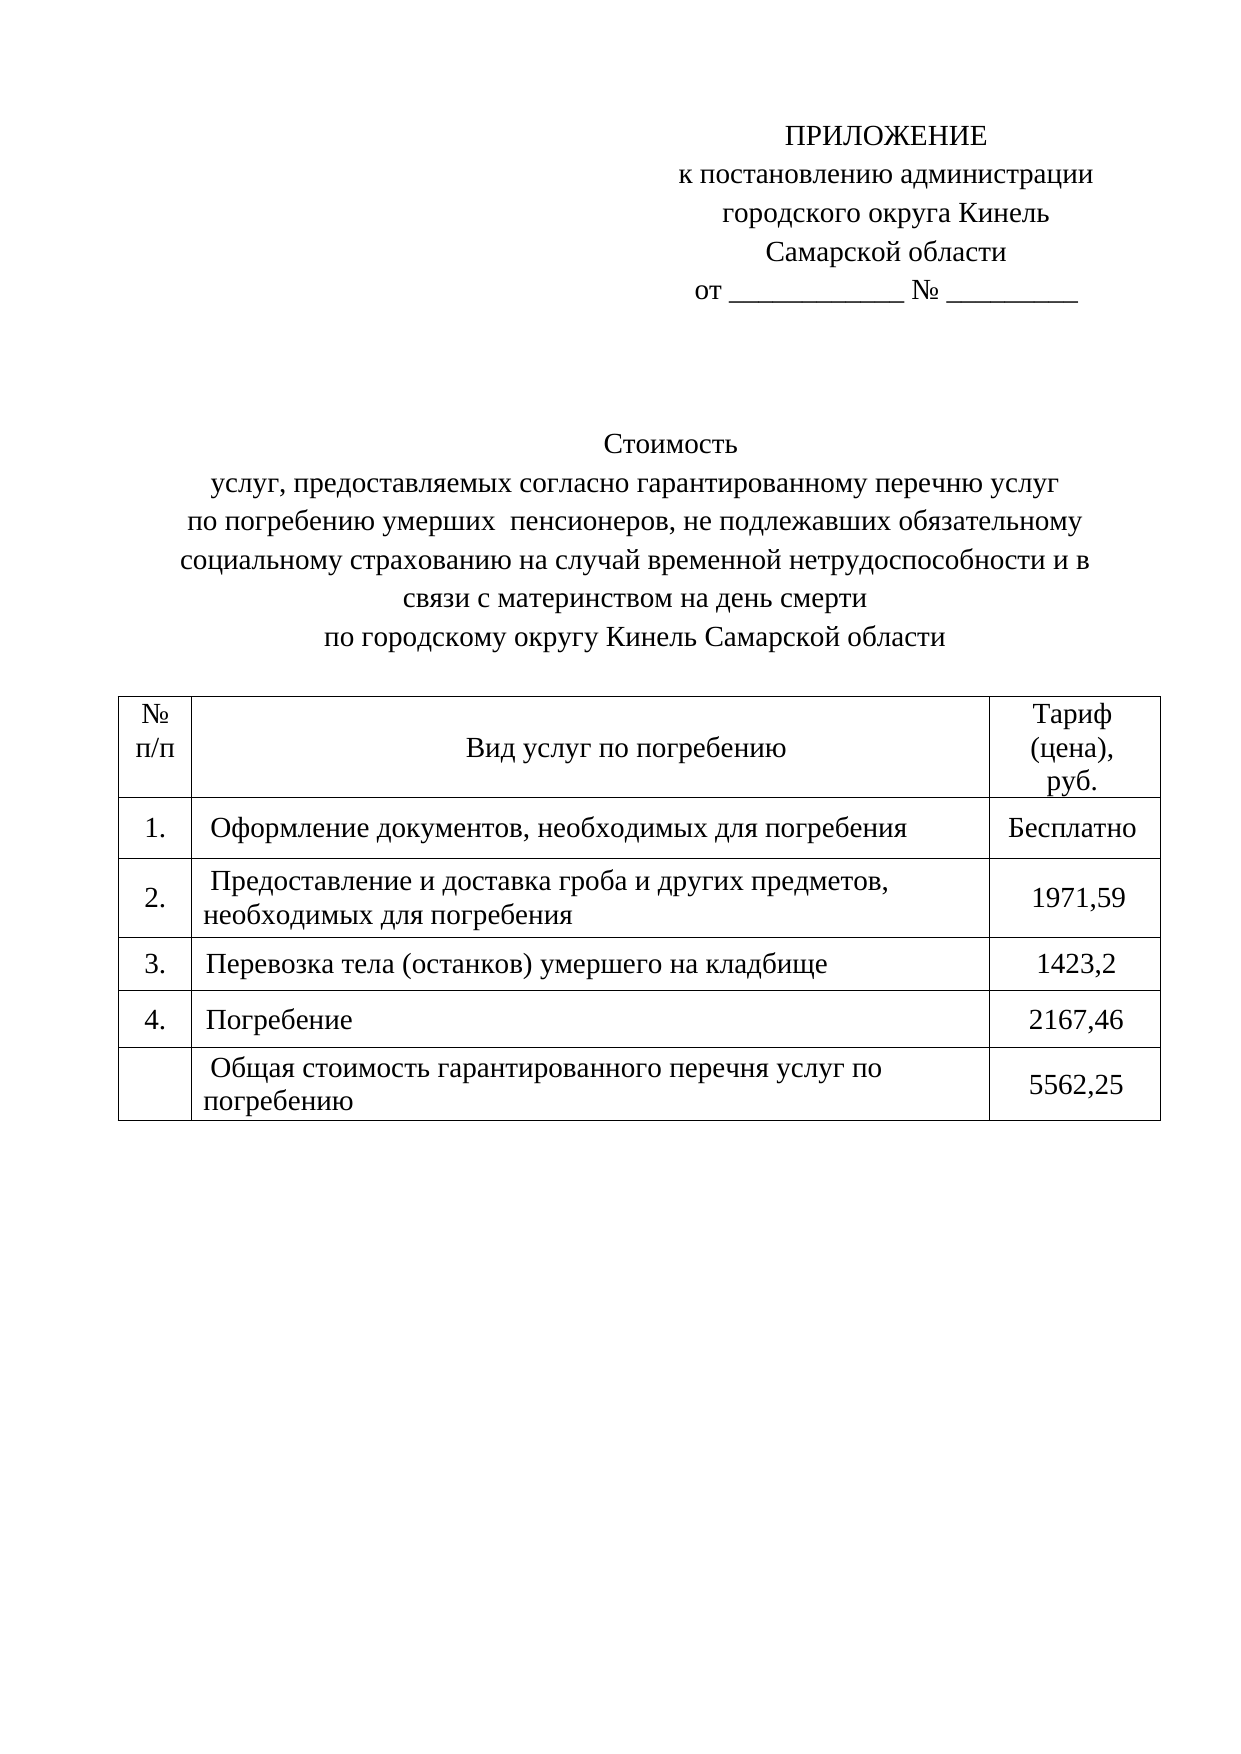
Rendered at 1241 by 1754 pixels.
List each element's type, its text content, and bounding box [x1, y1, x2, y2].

table_header Вид услуг по погребению [192, 697, 989, 797]
text Стоимость [148, 426, 1122, 460]
table_cell 2. [119, 859, 191, 937]
table_header № п/п [119, 697, 191, 797]
table_cell [119, 1048, 191, 1120]
table_cell Погребение [192, 991, 989, 1047]
table_cell Оформление документов, необходимых для погребения [192, 798, 989, 857]
table_cell Бесплатно [990, 798, 1160, 857]
text от ____________ № _________ [650, 272, 1122, 306]
text Самарской области [650, 234, 1122, 267]
table_cell 5562,25 [990, 1048, 1160, 1120]
text по городскому округу Кинель Самарской области [148, 619, 1122, 653]
table_cell 4. [119, 991, 191, 1047]
table_cell 1971,59 [990, 859, 1160, 937]
text по погребению умерших пенсионеров, не подлежавших обязательному социальному страхованию на случай временной нетрудоспособности и в связи с материнством на день смерти [148, 503, 1122, 614]
text услуг, предоставляемых согласно гарантированному перечню услуг [148, 465, 1122, 498]
table_header Тариф (цена), руб. [990, 697, 1160, 797]
table_cell 1423,2 [990, 938, 1160, 990]
text к постановлению администрации городского округа Кинель [650, 157, 1122, 229]
table_cell 2167,46 [990, 991, 1160, 1047]
text ПРИЛОЖЕНИЕ [650, 118, 1122, 152]
table_cell Перевозка тела (останков) умершего на кладбище [192, 938, 989, 990]
table_cell Предоставление и доставка гроба и других предметов, необходимых для погребения [192, 859, 989, 937]
table_cell 1. [119, 798, 191, 857]
table_cell 3. [119, 938, 191, 990]
table_cell Общая стоимость гарантированного перечня услуг по погребению [192, 1048, 989, 1120]
